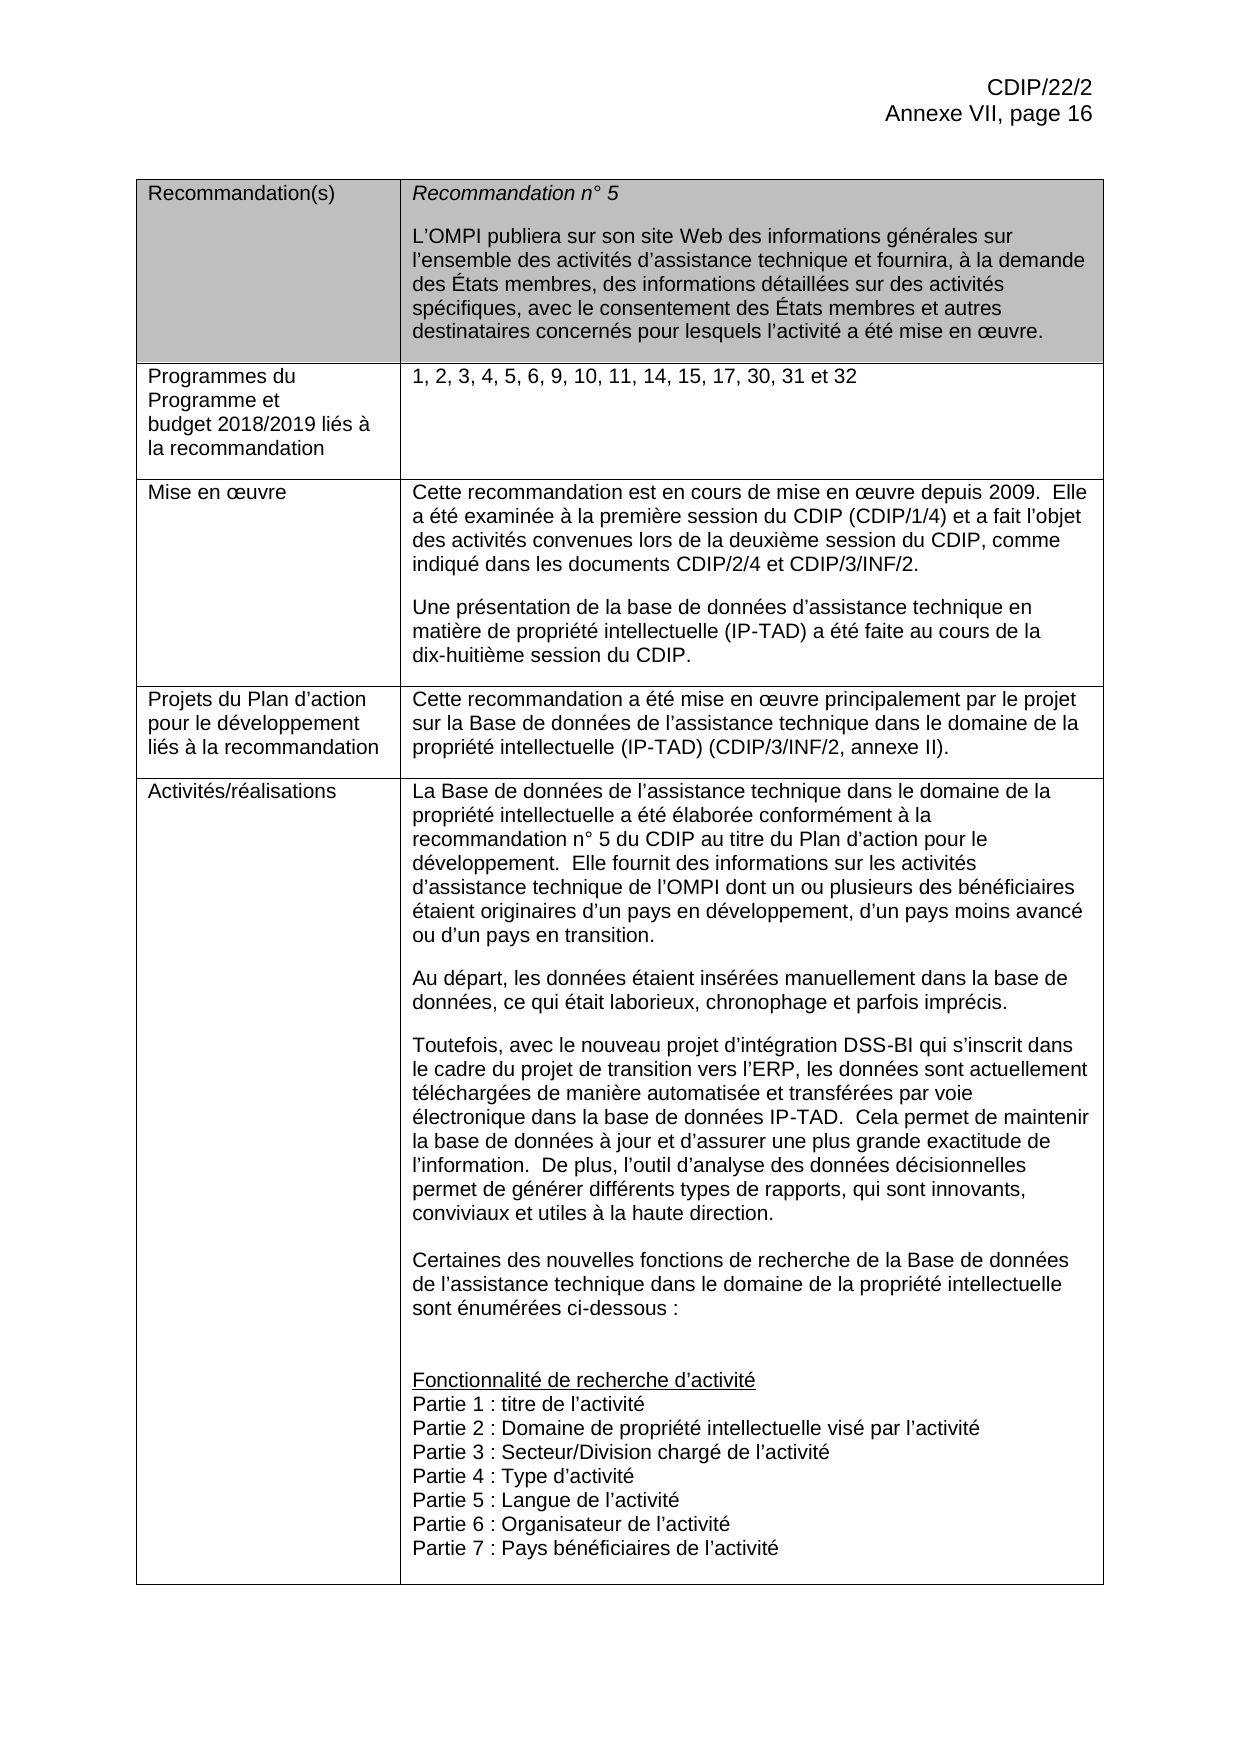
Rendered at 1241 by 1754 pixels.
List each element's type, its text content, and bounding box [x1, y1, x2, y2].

table_cell Programmes du Programme et budget 2018/2019 liés à la recommandation [137, 364, 400, 478]
table_header Recommandation n° 5 L’OMPI publiera sur son site Web des informations générales sur l’ensemble des activités d’assistance technique et fournira, à la demande des États membres, des informations détaillées sur des activités spécifiques, avec le consentement des États membres et autres destinataires concernés pour lesquels l’activité a été mise en œuvre. [401, 180, 1103, 362]
table_cell La Base de données de l’assistance technique dans le domaine de la propriété intellectuelle a été élaborée conformément à la recommandation n° 5 du CDIP au titre du Plan d’action pour le développement. Elle fournit des informations sur les activités d’assistance technique de l’OMPI dont un ou plusieurs des bénéficiaires étaient originaires d’un pays en développement, d’un pays moins avancé ou d’un pays en transition. Au départ, les données étaient insérées manuellement dans la base de données, ce qui était laborieux, chronophage et parfois imprécis. Toutefois, avec le nouveau projet d’intégration DSS-BI qui s’inscrit dans le cadre du projet de transition vers l’ERP, les données sont actuellement téléchargées de manière automatisée et transférées par voie électronique dans la base de données IP-TAD. Cela permet de maintenir la base de données à jour et d’assurer une plus grande exactitude de l’information. De plus, l’outil d’analyse des données décisionnelles permet de générer différents types de rapports, qui sont innovants, conviviaux et utiles à la haute direction. Certaines des nouvelles fonctions de recherche de la Base de données de l’assistance technique dans le domaine de la propriété intellectuelle sont énumérées ci-dessous : Fonctionnalité de recherche d’activité Partie 1 : titre de l’activité Partie 2 : Domaine de propriété intellectuelle visé par l’activité Partie 3 : Secteur/Division chargé de l’activité Partie 4 : Type d’activité Partie 5 : Langue de l’activité Partie 6 : Organisateur de l’activité Partie 7 : Pays bénéficiaires de l’activité [401, 779, 1103, 1584]
table_cell 1, 2, 3, 4, 5, 6, 9, 10, 11, 14, 15, 17, 30, 31 et 32 [401, 364, 1103, 478]
table_cell Cette recommandation a été mise en œuvre principalement par le projet sur la Base de données de l’assistance technique dans le domaine de la propriété intellectuelle (IP-TAD) (CDIP/3/INF/2, annexe II). [401, 687, 1103, 778]
table_cell Cette recommandation est en cours de mise en œuvre depuis 2009. Elle a été examinée à la première session du CDIP (CDIP/1/4) et a fait l’objet des activités convenues lors de la deuxième session du CDIP, comme indiqué dans les documents CDIP/2/4 et CDIP/3/INF/2. Une présentation de la base de données d’assistance technique en matière de propriété intellectuelle (IP-TAD) a été faite au cours de la dix-huitième session du CDIP. [401, 480, 1103, 686]
table_cell Mise en œuvre [137, 480, 400, 686]
table_header Recommandation(s) [137, 180, 400, 362]
table_cell Projets du Plan d’action pour le développement liés à la recommandation [137, 687, 400, 778]
table_cell Activités/réalisations [137, 779, 400, 1584]
